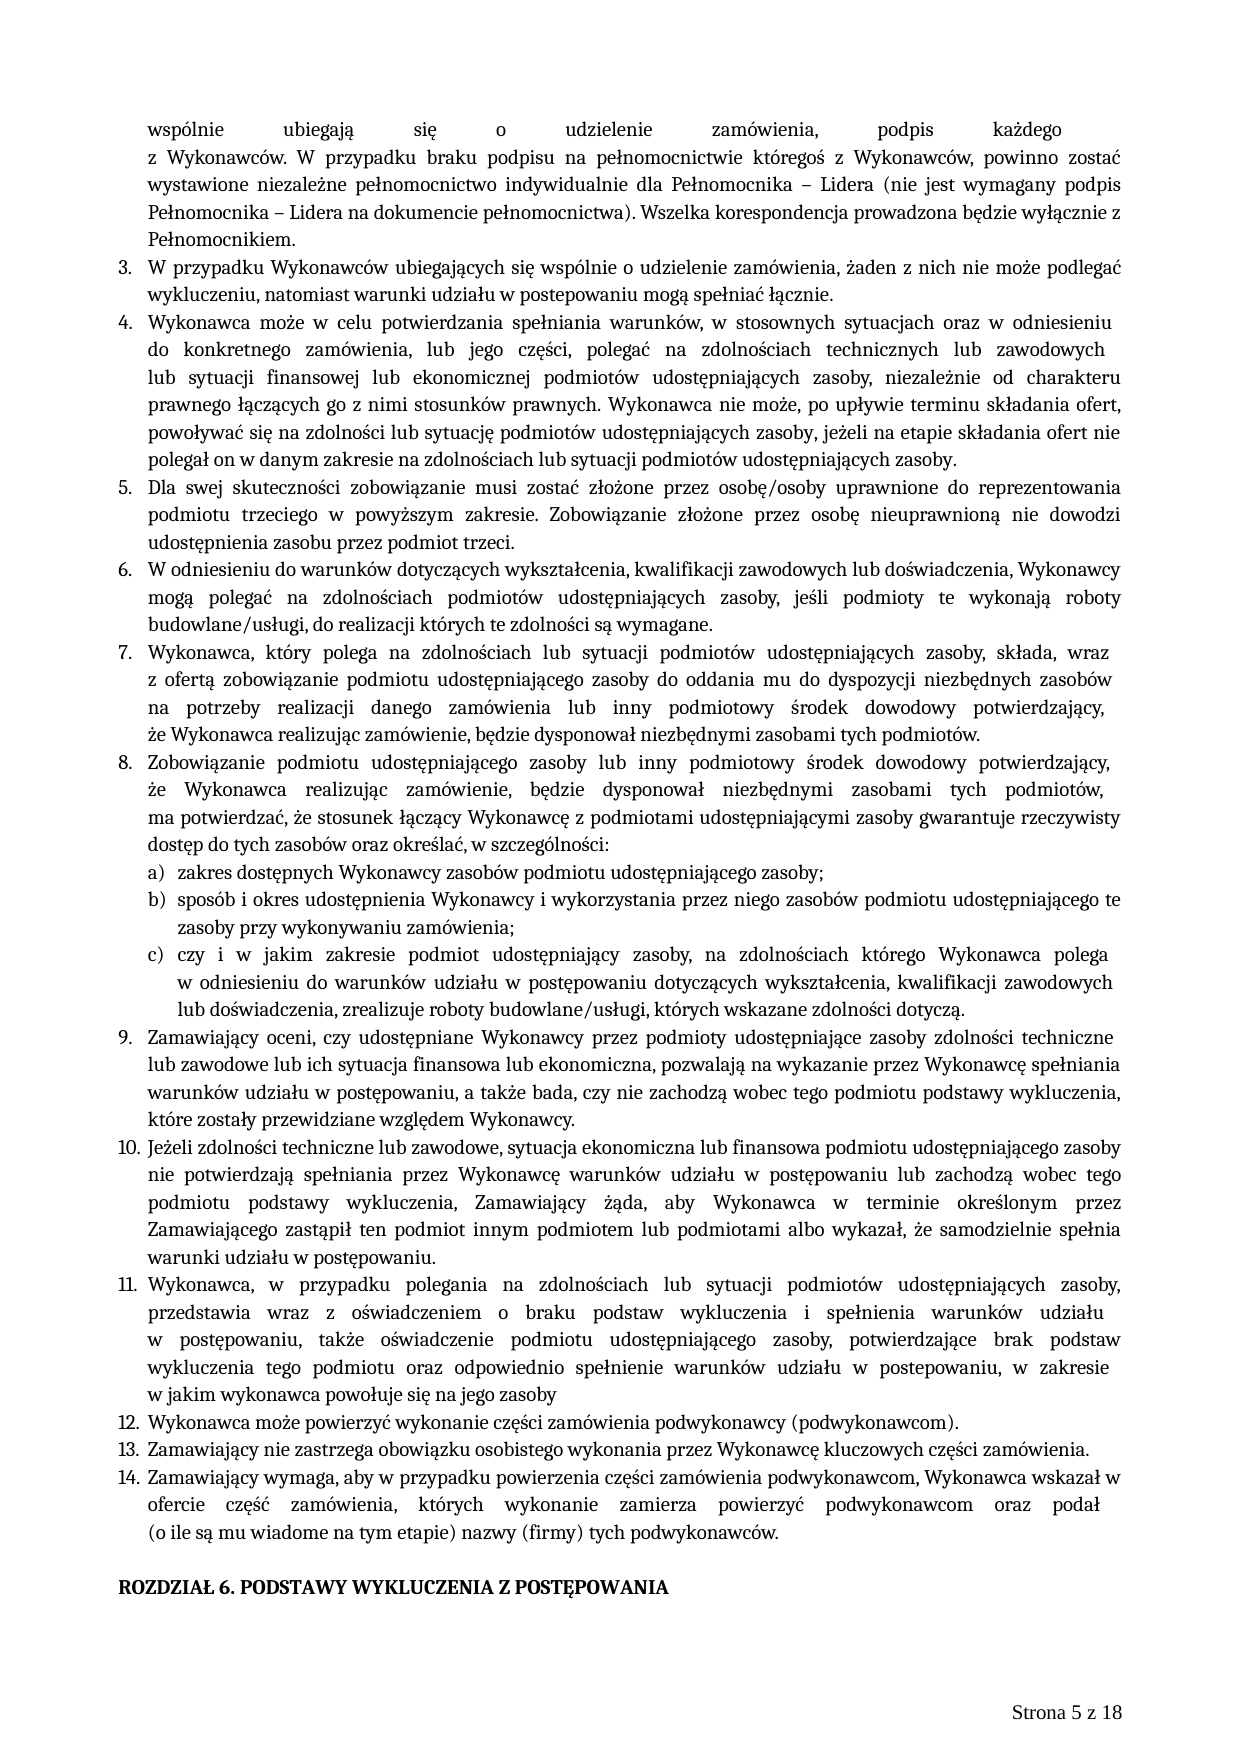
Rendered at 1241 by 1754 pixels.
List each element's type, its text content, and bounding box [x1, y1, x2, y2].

list Wykonawca może w celu potwierdzania spełniania warunków, w stosownych sytuacjach oraz w odniesieniu do konkretnego zamówienia, lub jego części, polegać na zdolnościach technicznych lub zawodowych lub sytuacji finansowej lub ekonomicznej podmiotów udostępniających zasoby, niezależnie od charakteru prawnego łączących go z nimi stosunków prawnych. Wykonawca nie może, po upływie terminu składania ofert, powoływać się na zdolności lub sytuację podmiotów udostępniających zasoby, jeżeli na etapie składania ofert nie polegał on w danym zakresie na zdolnościach lub sytuacji podmiotów udostępniających zasoby. [118, 311, 1122, 472]
list Zamawiający oceni, czy udostępniane Wykonawcy przez podmioty udostępniające zasoby zdolności techniczne lub zawodowe lub ich sytuacja finansowa lub ekonomiczna, pozwalają na wykazanie przez Wykonawcę spełniania warunków udziału w postępowaniu, a także bada, czy nie zachodzą wobec tego podmiotu podstawy wykluczenia, które zostały przewidziane względem Wykonawcy. [118, 1026, 1122, 1132]
list Zobowiązanie podmiotu udostępniającego zasoby lub inny podmiotowy środek dowodowy potwierdzający, że Wykonawca realizując zamówienie, będzie dysponował niezbędnymi zasobami tych podmiotów, ma potwierdzać, że stosunek łączący Wykonawcę z podmiotami udostępniającymi zasoby gwarantuje rzeczywisty dostęp do tych zasobów oraz określać, w szczególności: [118, 751, 1122, 857]
text ROZDZIAŁ 6. PODSTAWY WYKLUCZENIA Z POSTĘPOWANIA [118, 1576, 1122, 1599]
list Wykonawca, w przypadku polegania na zdolnościach lub sytuacji podmiotów udostępniających zasoby, przedstawia wraz z oświadczeniem o braku podstaw wykluczenia i spełnienia warunków udziału w postępowaniu, także oświadczenie podmiotu udostępniającego zasoby, potwierdzające brak podstaw wykluczenia tego podmiotu oraz odpowiednio spełnienie warunków udziału w postepowaniu, w zakresie w jakim wykonawca powołuje się na jego zasoby [118, 1273, 1122, 1407]
list Jeżeli zdolności techniczne lub zawodowe, sytuacja ekonomiczna lub finansowa podmiotu udostępniającego zasoby nie potwierdzają spełniania przez Wykonawcę warunków udziału w postępowaniu lub zachodzą wobec tego podmiotu podstawy wykluczenia, Zamawiający żąda, aby Wykonawca w terminie określonym przez Zamawiającego zastąpił ten podmiot innym podmiotem lub podmiotami albo wykazał, że samodzielnie spełnia warunki udziału w postępowaniu. [118, 1136, 1122, 1269]
list zakres dostępnych Wykonawcy zasobów podmiotu udostępniającego zasoby; [148, 861, 1122, 884]
list Dla swej skuteczności zobowiązanie musi zostać złożone przez osobę/osoby uprawnione do reprezentowania podmiotu trzeciego w powyższym zakresie. Zobowiązanie złożone przez osobę nieuprawnioną nie dowodzi udostępnienia zasobu przez podmiot trzeci. [118, 476, 1122, 554]
list W przypadku Wykonawców ubiegających się wspólnie o udzielenie zamówienia, żaden z nich nie może podlegać wykluczeniu, natomiast warunki udziału w postepowaniu mogą spełniać łącznie. [118, 256, 1122, 307]
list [118, 118, 1122, 252]
list Wykonawca może powierzyć wykonanie części zamówienia podwykonawcy (podwykonawcom). [118, 1411, 1122, 1434]
list W odniesieniu do warunków dotyczących wykształcenia, kwalifikacji zawodowych lub doświadczenia, Wykonawcy mogą polegać na zdolnościach podmiotów udostępniających zasoby, jeśli podmioty te wykonają roboty budowlane/usługi, do realizacji których te zdolności są wymagane. [118, 558, 1122, 637]
list Zamawiający wymaga, aby w przypadku powierzenia części zamówienia podwykonawcom, Wykonawca wskazał w ofercie część zamówienia, których wykonanie zamierza powierzyć podwykonawcom oraz podał (o ile są mu wiadome na tym etapie) nazwy (firmy) tych podwykonawców. [118, 1466, 1122, 1544]
list czy i w jakim zakresie podmiot udostępniający zasoby, na zdolnościach którego Wykonawca polega w odniesieniu do warunków udziału w postępowaniu dotyczących wykształcenia, kwalifikacji zawodowych lub doświadczenia, zrealizuje roboty budowlane/usługi, których wskazane zdolności dotyczą. [148, 943, 1122, 1022]
list Wykonawca, który polega na zdolnościach lub sytuacji podmiotów udostępniających zasoby, składa, wraz z ofertą zobowiązanie podmiotu udostępniającego zasoby do oddania mu do dyspozycji niezbędnych zasobów na potrzeby realizacji danego zamówienia lub inny podmiotowy środek dowodowy potwierdzający, że Wykonawca realizując zamówienie, będzie dysponował niezbędnymi zasobami tych podmiotów. [118, 641, 1122, 747]
list sposób i okres udostępnienia Wykonawcy i wykorzystania przez niego zasobów podmiotu udostępniającego te zasoby przy wykonywaniu zamówienia; [148, 888, 1122, 939]
list Zamawiający nie zastrzega obowiązku osobistego wykonania przez Wykonawcę kluczowych części zamówienia. [118, 1438, 1122, 1462]
